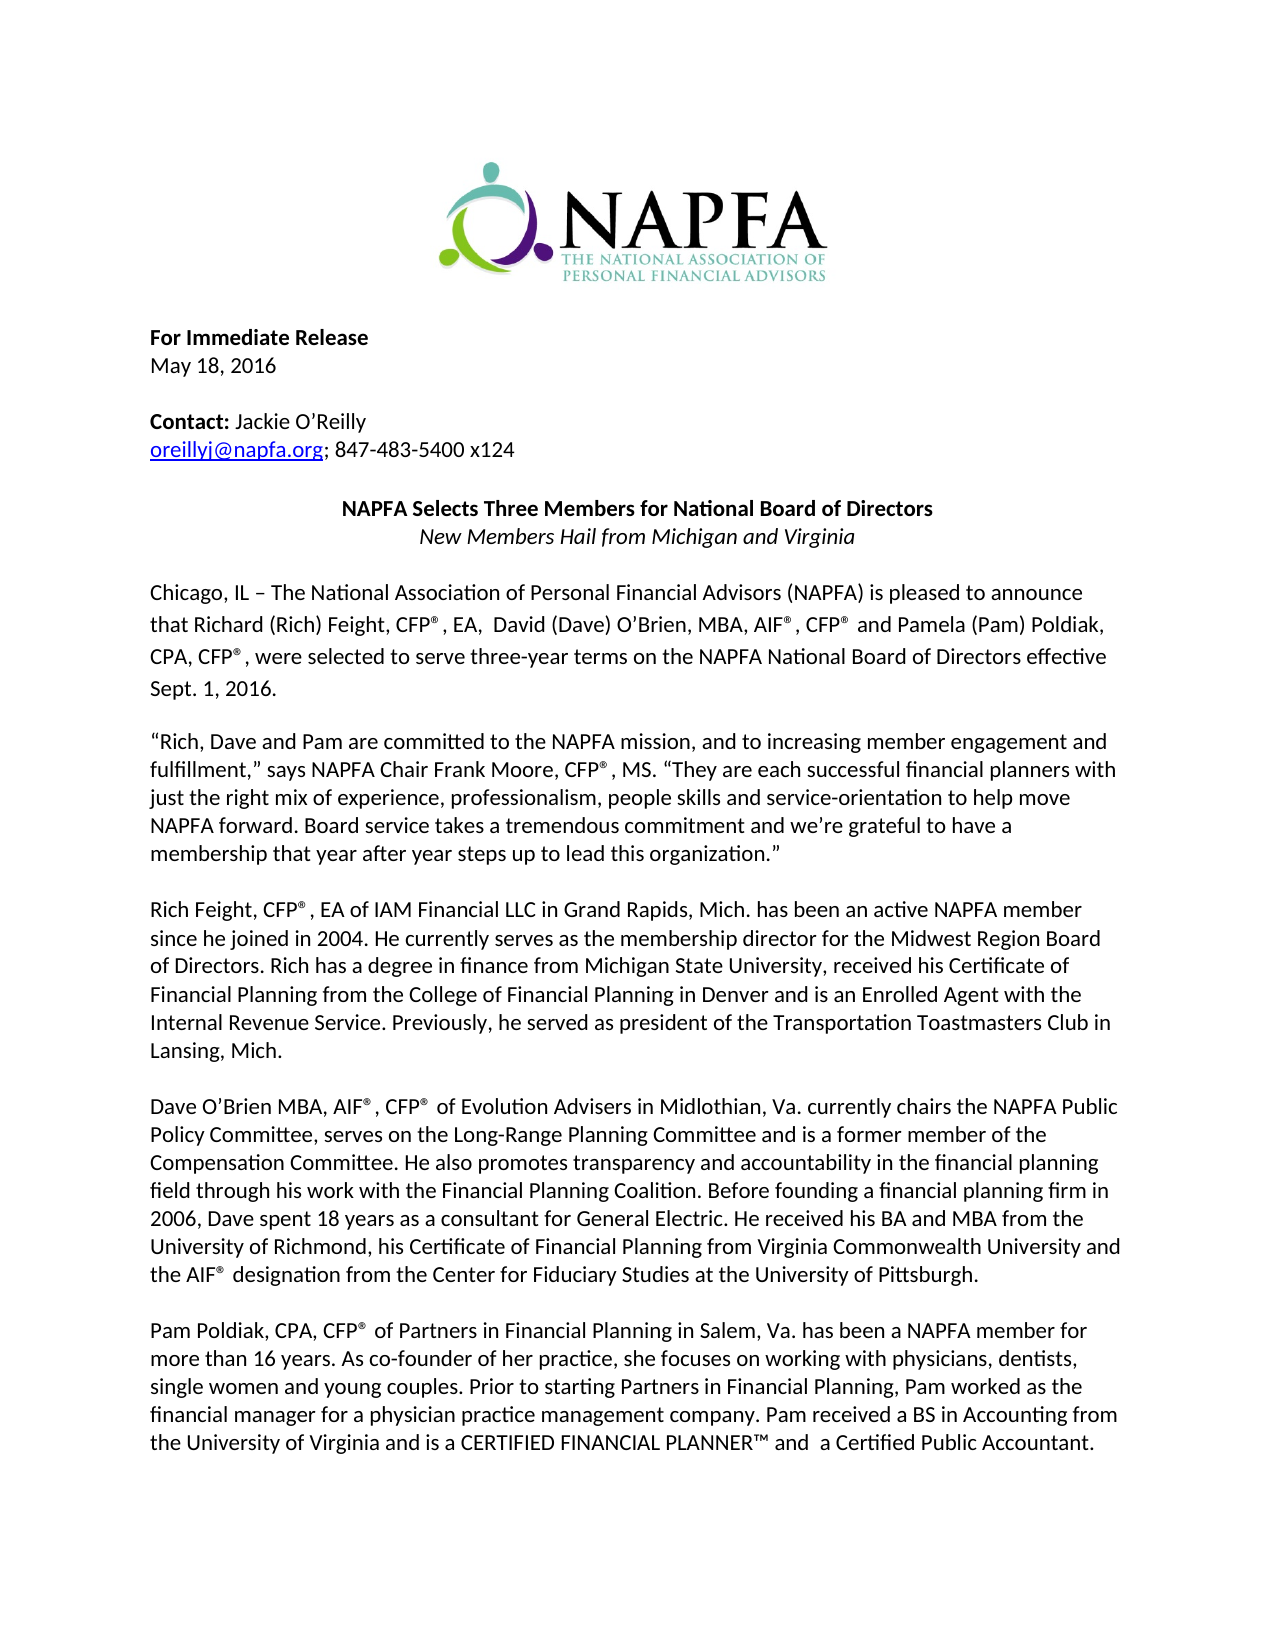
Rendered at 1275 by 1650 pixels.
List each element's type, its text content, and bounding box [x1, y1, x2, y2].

text Pam Poldiak, CPA, CFP® of Partners in Financial Planning in Salem, Va. has been a NAPFA member for more than 16 years. As co-founder of her practice, she focuses on working with physicians, dentists, single women and young couples. Prior to starting Partners in Financial Planning, Pam worked as the financial manager for a physician practice management company. Pam received a BS in Accounting from the University of Virginia and is a CERTIFIED FINANCIAL PLANNER™ and a Certified Public Accountant. [150, 1316, 1125, 1456]
text New Members Hail from Michigan and Virginia [150, 522, 1125, 550]
text Rich Feight, CFP®, EA of IAM Financial LLC in Grand Rapids, Mich. has been an active NAPFA member since he joined in 2004. He currently serves as the membership director for the Midwest Region Board of Directors. Rich has a degree in finance from Michigan State University, received his Certificate of Financial Planning from the College of Financial Planning in Denver and is an Enrolled Agent with the Internal Revenue Service. Previously, he served as president of the Transportation Toastmasters Club in Lansing, Mich. [150, 896, 1125, 1064]
picture [422, 150, 853, 296]
text Dave O’Brien MBA, AIF®, CFP® of Evolution Advisers in Midlothian, Va. currently chairs the NAPFA Public Policy Committee, serves on the Long-Range Planning Committee and is a former member of the Compensation Committee. He also promotes transparency and accountability in the financial planning field through his work with the Financial Planning Coalition. Before founding a financial planning firm in 2006, Dave spent 18 years as a consultant for General Electric. He received his BA and MBA from the University of Richmond, his Certificate of Financial Planning from Virginia Commonwealth University and the AIF® designation from the Center for Fiduciary Studies at the University of Pittsburgh. [150, 1092, 1125, 1288]
text For Immediate Release [150, 323, 1125, 351]
text NAPFA Selects Three Members for National Board of Directors [150, 494, 1125, 522]
text Chicago, IL – The National Association of Personal Financial Advisors (NAPFA) is pleased to announce that Richard (Rich) Feight, CFP®, EA, David (Dave) O’Brien, MBA, AIF®, CFP® and Pamela (Pam) Poldiak, CPA, CFP®, were selected to serve three-year terms on the NAPFA National Board of Directors effective Sept. 1, 2016. [150, 578, 1125, 702]
text “Rich, Dave and Pam are committed to the NAPFA mission, and to increasing member engagement and fulfillment,” says NAPFA Chair Frank Moore, CFP®, MS. “They are each successful financial planners with just the right mix of experience, professionalism, people skills and service-orientation to help move NAPFA forward. Board service takes a tremendous commitment and we’re grateful to have a membership that year after year steps up to lead this organization.” [150, 727, 1125, 868]
text May 18, 2016 [150, 351, 1125, 379]
text Contact: Jackie O’Reilly [150, 407, 1125, 435]
text oreillyj@napfa.org; 847-483-5400 x124 [150, 435, 1125, 463]
